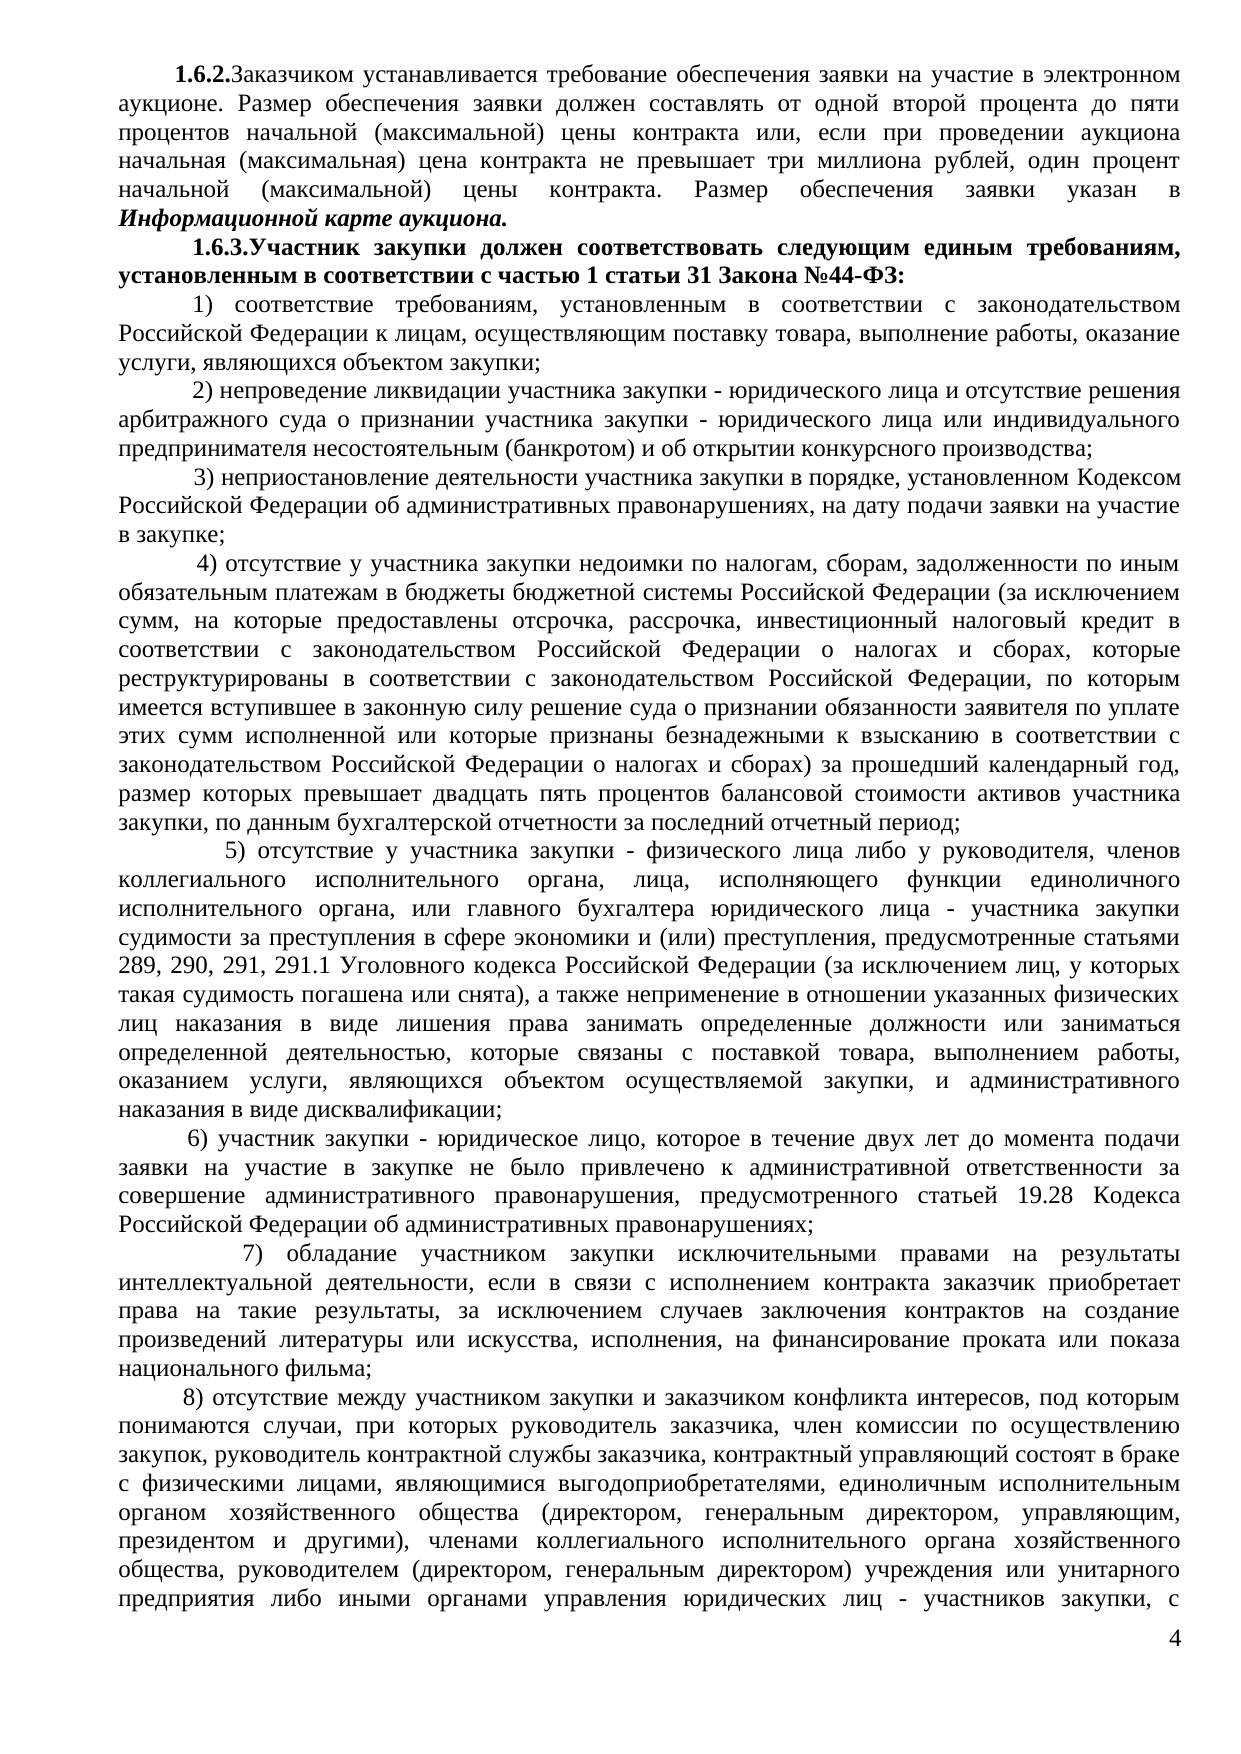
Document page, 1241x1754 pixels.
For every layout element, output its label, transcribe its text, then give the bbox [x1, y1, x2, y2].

text 6) участник закупки - юридическое лицо, которое в течение двух лет до момента подачи заявки на участие в закупке не было привлечено к административной ответственности за совершение административного правонарушения, предусмотренного статьей 19.28 Кодекса Российской Федерации об административных правонарушениях; [118, 1123, 1181, 1238]
text 2) непроведение ликвидации участника закупки - юридического лица и отсутствие решения арбитражного суда о признании участника закупки - юридического лица или индивидуального предпринимателя несостоятельным (банкротом) и об открытии конкурсного производства; [118, 375, 1181, 462]
text 1.6.3.Участник закупки должен соответствовать следующим единым требованиям, установленным в соответствии с частью 1 статьи 31 Закона №44-ФЗ: [118, 232, 1181, 289]
text 3) неприостановление деятельности участника закупки в порядке, установленном Кодексом Российской Федерации об административных правонарушениях, на дату подачи заявки на участие в закупке; [118, 462, 1181, 548]
text 4) отсутствие у участника закупки недоимки по налогам, сборам, задолженности по иным обязательным платежам в бюджеты бюджетной системы Российской Федерации (за исключением сумм, на которые предоставлены отсрочка, рассрочка, инвестиционный налоговый кредит в соответствии с законодательством Российской Федерации о налогах и сборах, которые реструктурированы в соответствии с законодательством Российской Федерации, по которым имеется вступившее в законную силу решение суда о признании обязанности заявителя по уплате этих сумм исполненной или которые признаны безнадежными к взысканию в соответствии с законодательством Российской Федерации о налогах и сборах) за прошедший календарный год, размер которых превышает двадцать пять процентов балансовой стоимости активов участника закупки, по данным бухгалтерской отчетности за последний отчетный период; [118, 548, 1181, 835]
text 5) отсутствие у участника закупки - физического лица либо у руководителя, членов коллегиального исполнительного органа, лица, исполняющего функции единоличного исполнительного органа, или главного бухгалтера юридического лица - участника закупки судимости за преступления в сфере экономики и (или) преступления, предусмотренные статьями 289, 290, 291, 291.1 Уголовного кодекса Российской Федерации (за исключением лиц, у которых такая судимость погашена или снята), а также неприменение в отношении указанных физических лиц наказания в виде лишения права занимать определенные должности или заниматься определенной деятельностью, которые связаны с поставкой товара, выполнением работы, оказанием услуги, являющихся объектом осуществляемой закупки, и административного наказания в виде дисквалификации; [118, 835, 1181, 1123]
text 1.6.2.Заказчиком устанавливается требование обеспечения заявки на участие в электронном аукционе. Размер обеспечения заявки должен составлять от одной второй процента до пяти процентов начальной (максимальной) цены контракта или, если при проведении аукциона начальная (максимальная) цена контракта не превышает три миллиона рублей, один процент начальной (максимальной) цены контракта. Размер обеспечения заявки указан в Информационной карте аукциона. [118, 59, 1181, 232]
text 7) обладание участником закупки исключительными правами на результаты интеллектуальной деятельности, если в связи с исполнением контракта заказчик приобретает права на такие результаты, за исключением случаев заключения контрактов на создание произведений литературы или искусства, исполнения, на финансирование проката или показа национального фильма; [118, 1238, 1181, 1382]
text 1) соответствие требованиям, установленным в соответствии с законодательством Российской Федерации к лицам, осуществляющим поставку товара, выполнение работы, оказание услуги, являющихся объектом закупки; [118, 289, 1181, 375]
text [118, 1382, 1181, 1612]
